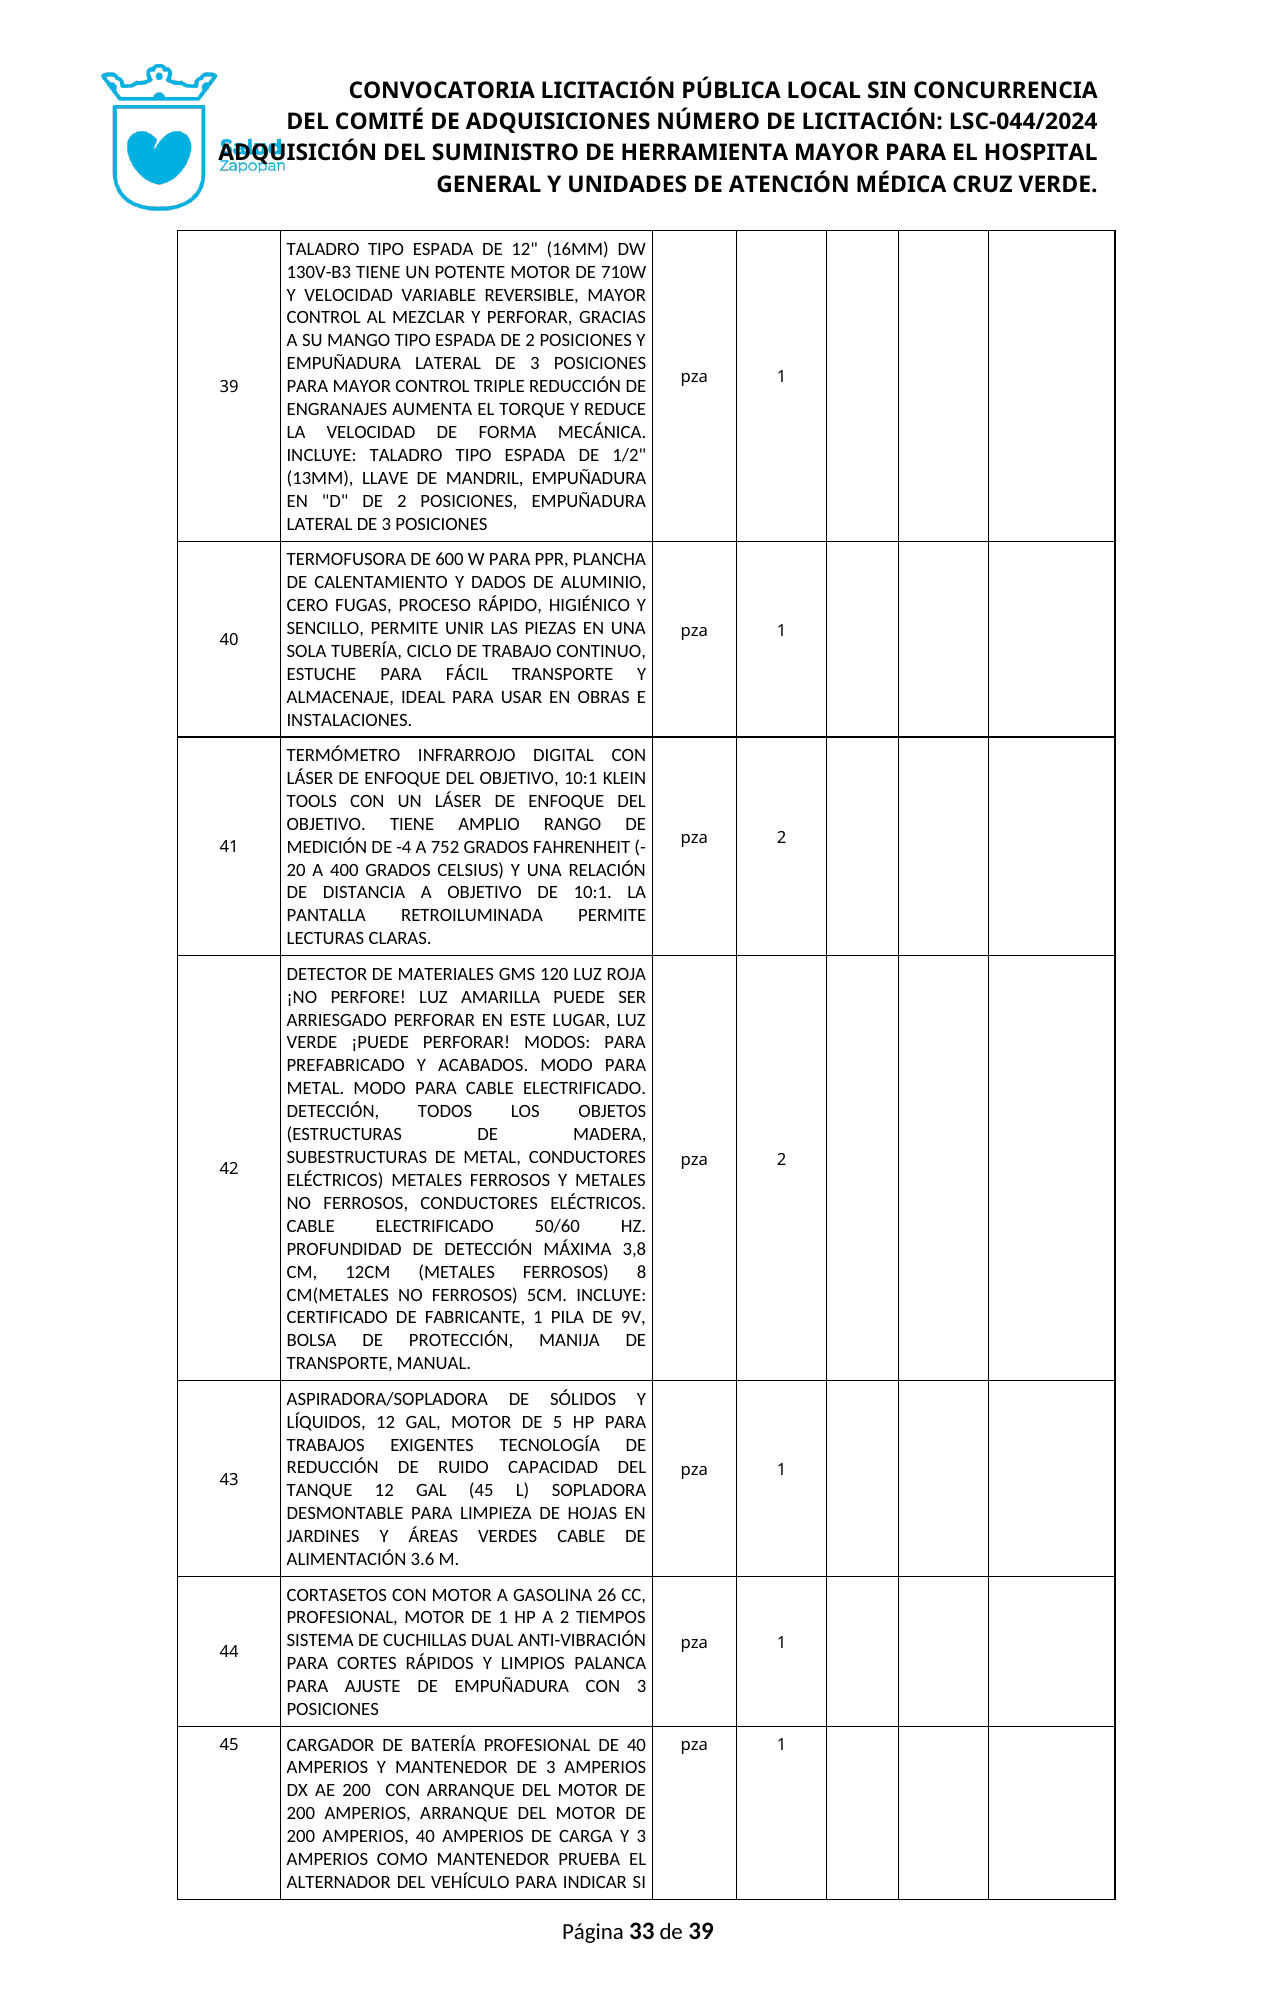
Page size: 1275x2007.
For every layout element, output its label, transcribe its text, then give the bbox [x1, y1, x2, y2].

table_cell 1 [737, 1727, 826, 1899]
picture [108, 68, 211, 96]
table_cell pza [653, 231, 736, 541]
table_cell pza [653, 542, 736, 736]
table_cell [899, 956, 988, 1380]
table_cell 45 [178, 1727, 280, 1899]
table_cell [827, 738, 898, 955]
table_cell [827, 231, 898, 541]
table_cell [899, 1727, 988, 1899]
table_cell CORTASETOS CON MOTOR A GASOLINA 26 CC, PROFESIONAL, MOTOR DE 1 HP A 2 TIEMPOS SISTEMA DE CUCHILLAS DUAL ANTI-VIBRACIÓN PARA CORTES RÁPIDOS Y LIMPIOS PALANCA PARA AJUSTE DE EMPUÑADURA CON 3 POSICIONES [281, 1577, 652, 1726]
table_cell [989, 542, 1114, 736]
table_cell [827, 1727, 898, 1899]
table_cell 1 [737, 231, 826, 541]
table_cell [899, 231, 988, 541]
table_cell pza [653, 956, 736, 1380]
table_cell 42 [178, 956, 280, 1380]
table_cell [989, 738, 1114, 955]
table_cell 39 [178, 231, 280, 541]
table_cell 44 [178, 1577, 280, 1726]
table_cell DETECTOR DE MATERIALES GMS 120 LUZ ROJA ¡NO PERFORE! LUZ AMARILLA PUEDE SER ARRIESGADO PERFORAR EN ESTE LUGAR, LUZ VERDE ¡PUEDE PERFORAR! MODOS: PARA PREFABRICADO Y ACABADOS. MODO PARA METAL. MODO PARA CABLE ELECTRIFICADO. DETECCIÓN, TODOS LOS OBJETOS (ESTRUCTURAS DE MADERA, SUBESTRUCTURAS DE METAL, CONDUCTORES ELÉCTRICOS) METALES FERROSOS Y METALES NO FERROSOS, CONDUCTORES ELÉCTRICOS. CABLE ELECTRIFICADO 50/60 HZ. PROFUNDIDAD DE DETECCIÓN MÁXIMA 3,8 CM, 12CM (METALES FERROSOS) 8 CM(METALES NO FERROSOS) 5CM. INCLUYE: CERTIFICADO DE FABRICANTE, 1 PILA DE 9V, BOLSA DE PROTECCIÓN, MANIJA DE TRANSPORTE, MANUAL. [281, 956, 652, 1380]
table_cell 2 [737, 956, 826, 1380]
table_cell 1 [737, 542, 826, 736]
table_cell [989, 956, 1114, 1380]
table_cell [989, 1727, 1114, 1899]
table_cell [899, 542, 988, 736]
table_cell [899, 1381, 988, 1576]
table_cell 43 [178, 1381, 280, 1576]
table_cell TERMOFUSORA DE 600 W PARA PPR, PLANCHA DE CALENTAMIENTO Y DADOS DE ALUMINIO, CERO FUGAS, PROCESO RÁPIDO, HIGIÉNICO Y SENCILLO, PERMITE UNIR LAS PIEZAS EN UNA SOLA TUBERÍA, CICLO DE TRABAJO CONTINUO, ESTUCHE PARA FÁCIL TRANSPORTE Y ALMACENAJE, IDEAL PARA USAR EN OBRAS E INSTALACIONES. [281, 542, 652, 736]
table_cell 41 [178, 738, 280, 955]
picture [97, 63, 290, 220]
table_cell [827, 956, 898, 1380]
table_cell [899, 738, 988, 955]
table_cell pza [653, 738, 736, 955]
table_cell pza [653, 1727, 736, 1899]
table_cell [989, 1381, 1114, 1576]
table_cell pza [653, 1577, 736, 1726]
table_cell 1 [737, 1381, 826, 1576]
table_cell [827, 1381, 898, 1576]
table_cell [827, 542, 898, 736]
table_cell 2 [737, 738, 826, 955]
table_cell 40 [178, 542, 280, 736]
table_cell [827, 1577, 898, 1726]
table_cell [989, 1577, 1114, 1726]
table_cell TALADRO TIPO ESPADA DE 12" (16MM) DW 130V-B3 TIENE UN POTENTE MOTOR DE 710W Y VELOCIDAD VARIABLE REVERSIBLE, MAYOR CONTROL AL MEZCLAR Y PERFORAR, GRACIAS A SU MANGO TIPO ESPADA DE 2 POSICIONES Y EMPUÑADURA LATERAL DE 3 POSICIONES PARA MAYOR CONTROL TRIPLE REDUCCIÓN DE ENGRANAJES AUMENTA EL TORQUE Y REDUCE LA VELOCIDAD DE FORMA MECÁNICA. INCLUYE: TALADRO TIPO ESPADA DE 1/2" (13MM), LLAVE DE MANDRIL, EMPUÑADURA EN "D" DE 2 POSICIONES, EMPUÑADURA LATERAL DE 3 POSICIONES [281, 231, 652, 541]
table_cell 1 [737, 1577, 826, 1726]
table_cell ASPIRADORA/SOPLADORA DE SÓLIDOS Y LÍQUIDOS, 12 GAL, MOTOR DE 5 HP PARA TRABAJOS EXIGENTES TECNOLOGÍA DE REDUCCIÓN DE RUIDO CAPACIDAD DEL TANQUE 12 GAL (45 L) SOPLADORA DESMONTABLE PARA LIMPIEZA DE HOJAS EN JARDINES Y ÁREAS VERDES CABLE DE ALIMENTACIÓN 3.6 M. [281, 1381, 652, 1576]
table_cell [989, 231, 1114, 541]
table_cell [899, 1577, 988, 1726]
table_cell TERMÓMETRO INFRARROJO DIGITAL CON LÁSER DE ENFOQUE DEL OBJETIVO, 10:1 KLEIN TOOLS CON UN LÁSER DE ENFOQUE DEL OBJETIVO. TIENE AMPLIO RANGO DE MEDICIÓN DE -4 A 752 GRADOS FAHRENHEIT (-20 A 400 GRADOS CELSIUS) Y UNA RELACIÓN DE DISTANCIA A OBJETIVO DE 10:1. LA PANTALLA RETROILUMINADA PERMITE LECTURAS CLARAS. [281, 738, 652, 955]
table_cell pza [653, 1381, 736, 1576]
